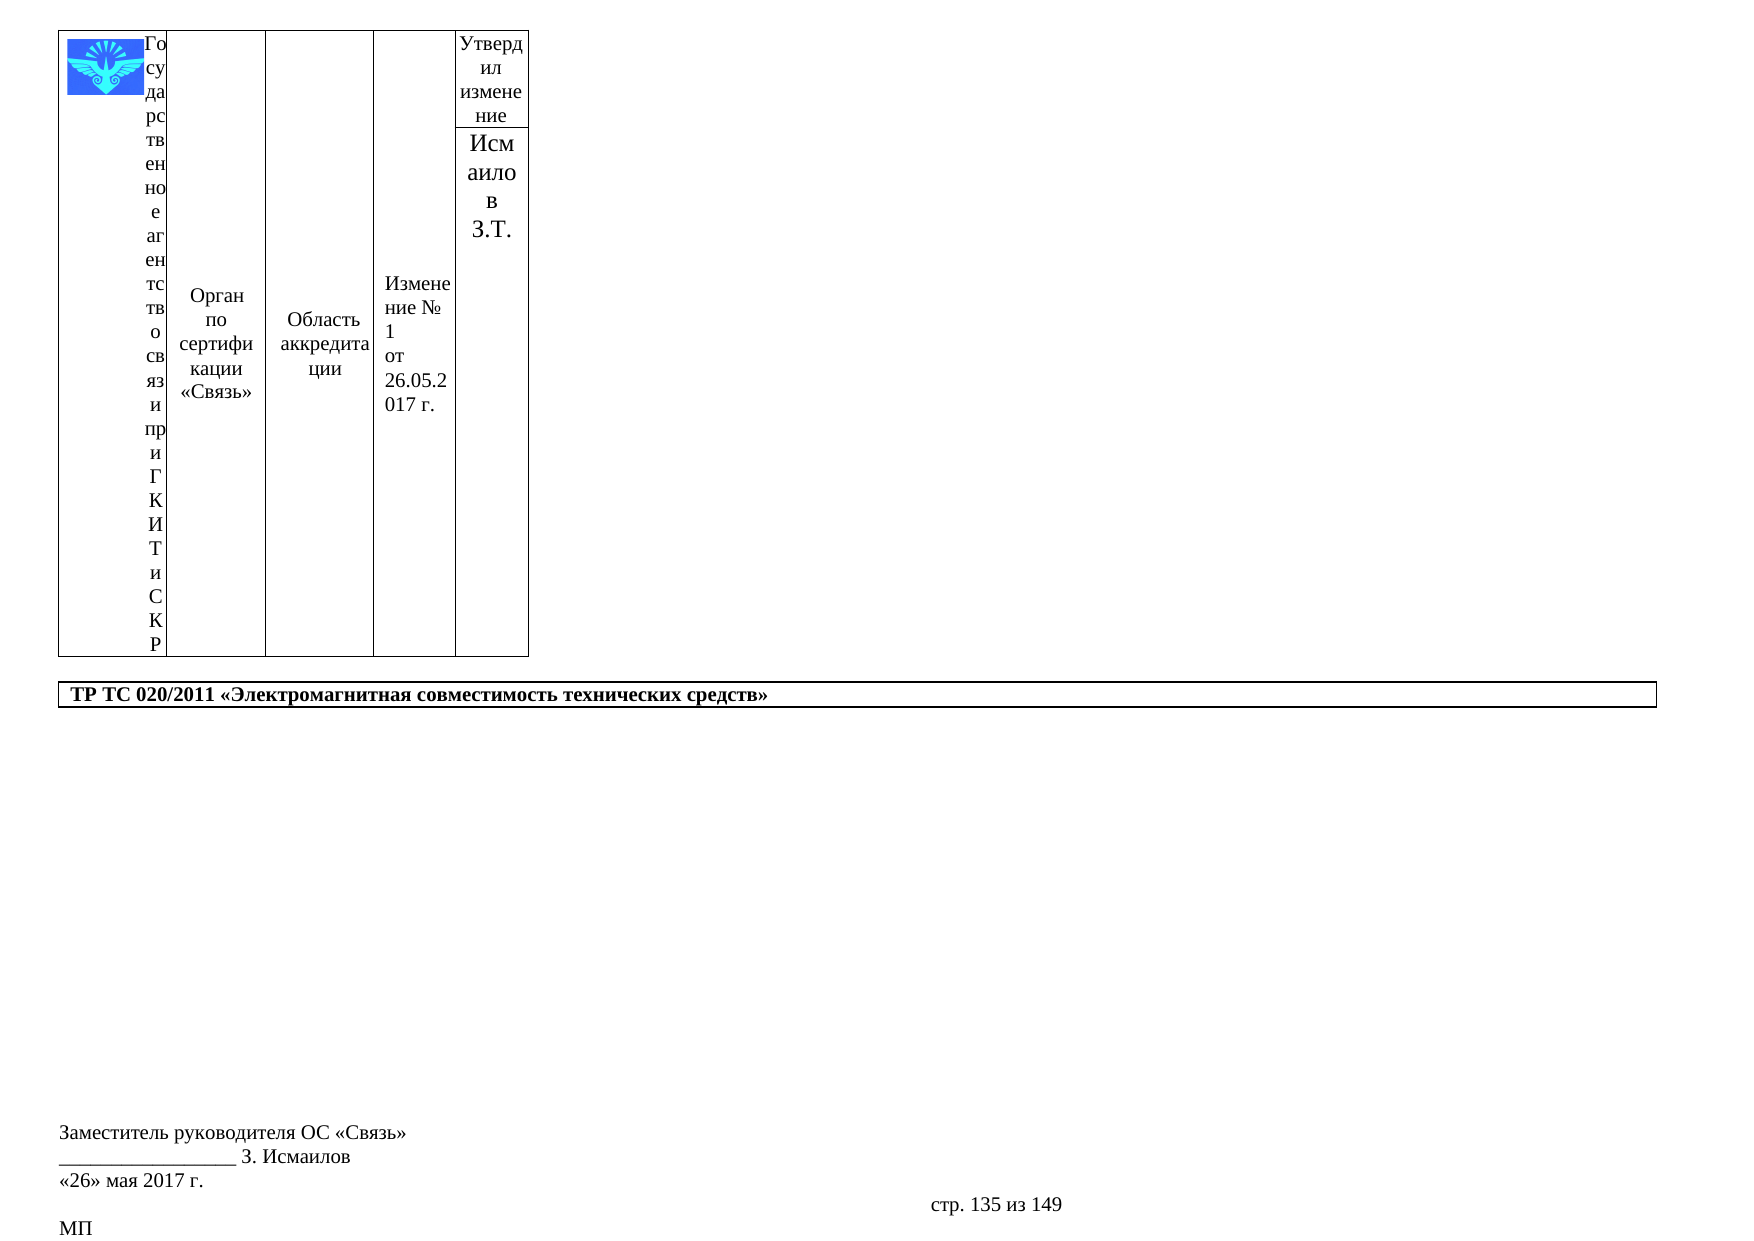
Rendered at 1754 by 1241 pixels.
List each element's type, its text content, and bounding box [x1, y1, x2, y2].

table_cell ТР ТС 020/2011 «Электромагнитная совместимость технических средств» [59, 683, 1656, 706]
picture [67, 39, 145, 95]
